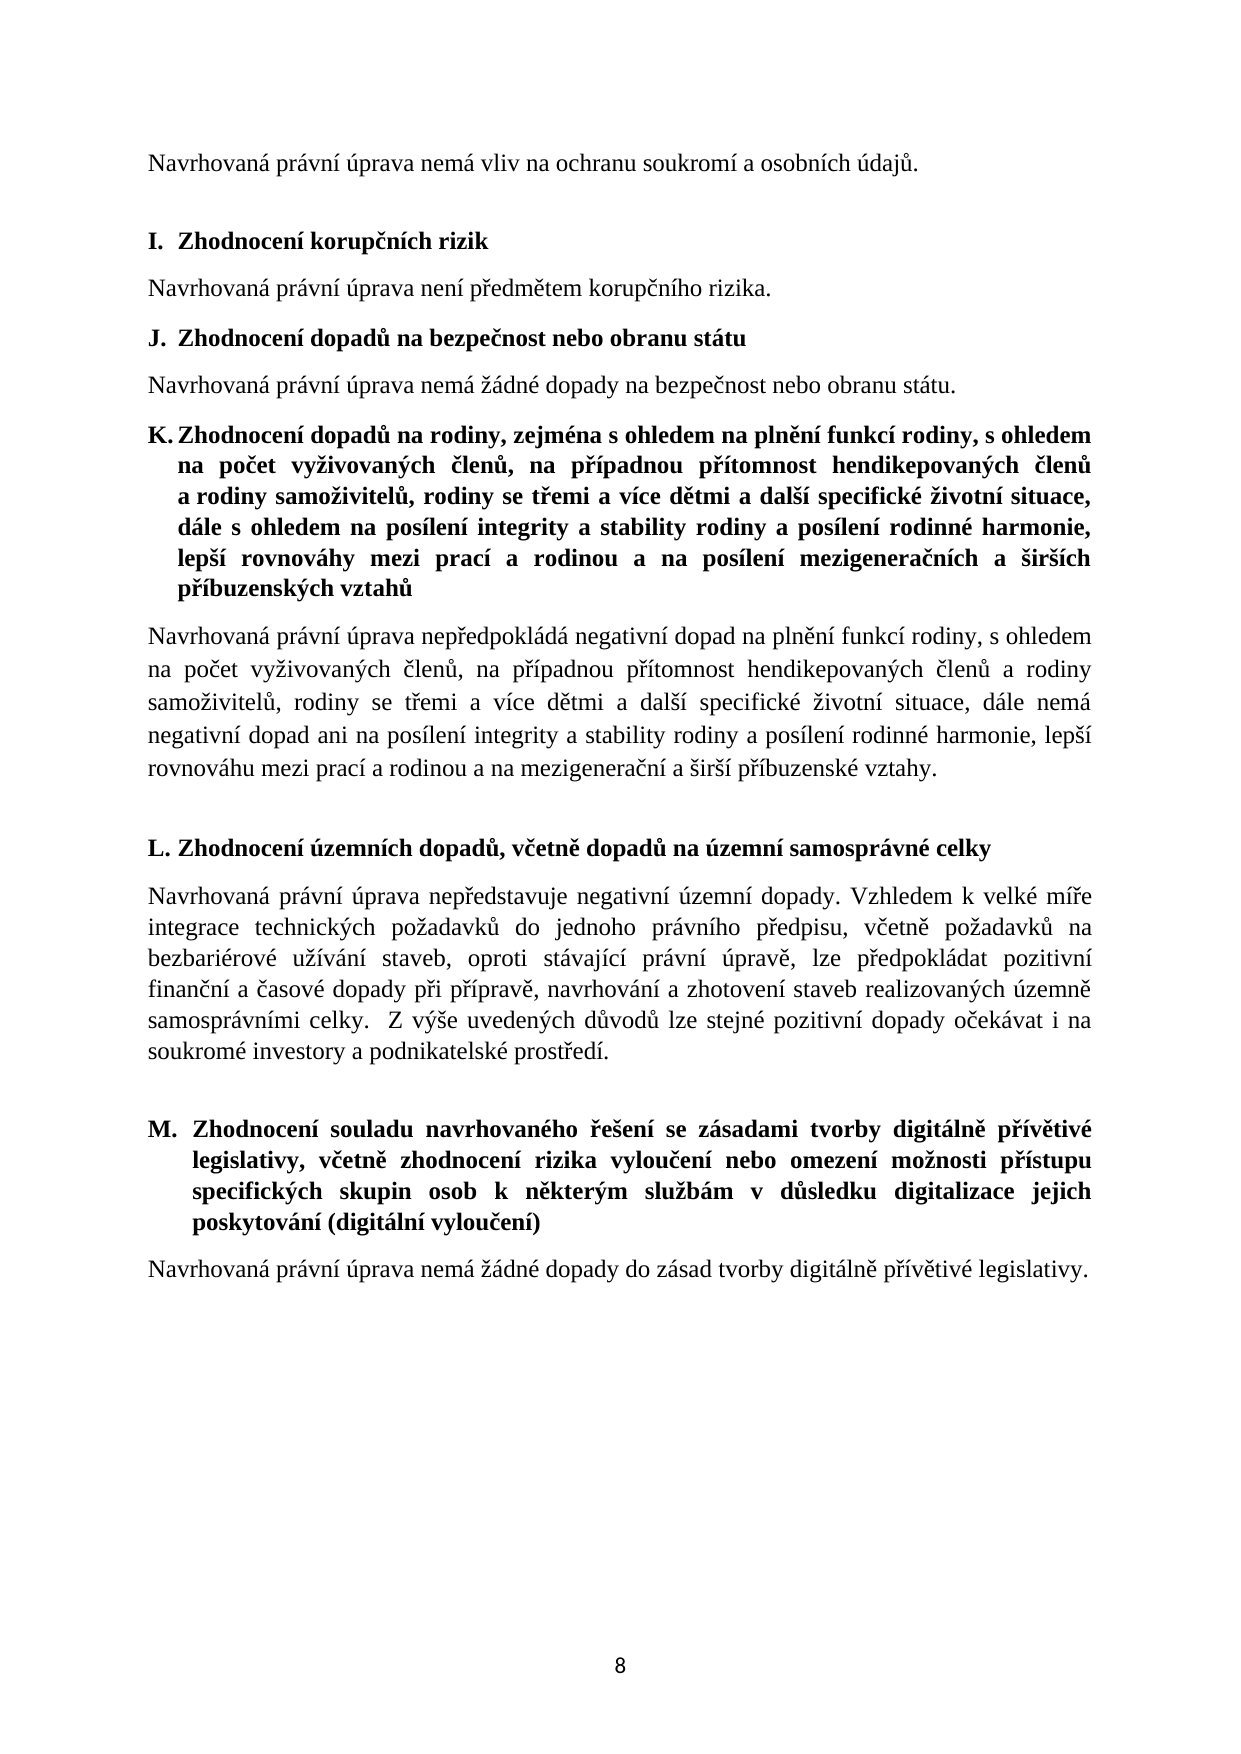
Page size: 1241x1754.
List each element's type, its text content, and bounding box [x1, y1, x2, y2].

text Navrhovaná právní úprava nemá žádné dopady do zásad tvorby digitálně přívětivé legislativy. [148, 1254, 1093, 1283]
text Navrhovaná právní úprava nepředpokládá negativní dopad na plnění funkcí rodiny, s ohledem na počet vyživovaných členů, na případnou přítomnost hendikepovaných členů a rodiny samoživitelů, rodiny se třemi a více dětmi a další specifické životní situace, dále nemá negativní dopad ani na posílení integrity a stability rodiny a posílení rodinné harmonie, lepší rovnováhu mezi prací a rodinou a na mezigenerační a širší příbuzenské vztahy. [148, 621, 1093, 782]
text Navrhovaná právní úprava nepředstavuje negativní územní dopady. Vzhledem k velké míře integrace technických požadavků do jednoho právního předpisu, včetně požadavků na bezbariérové užívání staveb, oproti stávající právní úpravě, lze předpokládat pozitivní finanční a časové dopady při přípravě, navrhování a zhotovení staveb realizovaných územně samosprávními celky. Z výše uvedených důvodů lze stejné pozitivní dopady očekávat i na soukromé investory a podnikatelské prostředí. [148, 881, 1093, 1065]
text Navrhovaná právní úprava není předmětem korupčního rizika. [148, 273, 1093, 302]
text Navrhovaná právní úprava nemá vliv na ochranu soukromí a osobních údajů. [148, 148, 1093, 176]
list Zhodnocení dopadů na rodiny, zejména s ohledem na plnění funkcí rodiny, s ohledem na počet vyživovaných členů, na případnou přítomnost hendikepovaných členů a rodiny samoživitelů, rodiny se třemi a více dětmi a další specifické životní situace, dále s ohledem na posílení integrity a stability rodiny a posílení rodinné harmonie, lepší rovnováhy mezi prací a rodinou a na posílení mezigeneračních a širších příbuzenských vztahů [148, 420, 1093, 602]
list Zhodnocení souladu navrhovaného řešení se zásadami tvorby digitálně přívětivé legislativy, včetně zhodnocení rizika vyloučení nebo omezení možnosti přístupu specifických skupin osob k některým službám v důsledku digitalizace jejich poskytování (digitální vyloučení) [148, 1114, 1093, 1235]
list Zhodnocení územních dopadů, včetně dopadů na územní samosprávné celky [148, 833, 1093, 862]
text Navrhovaná právní úprava nemá žádné dopady na bezpečnost nebo obranu státu. [148, 370, 1093, 399]
list Zhodnocení dopadů na bezpečnost nebo obranu státu [148, 323, 1093, 352]
list Zhodnocení korupčních rizik [148, 226, 1093, 254]
